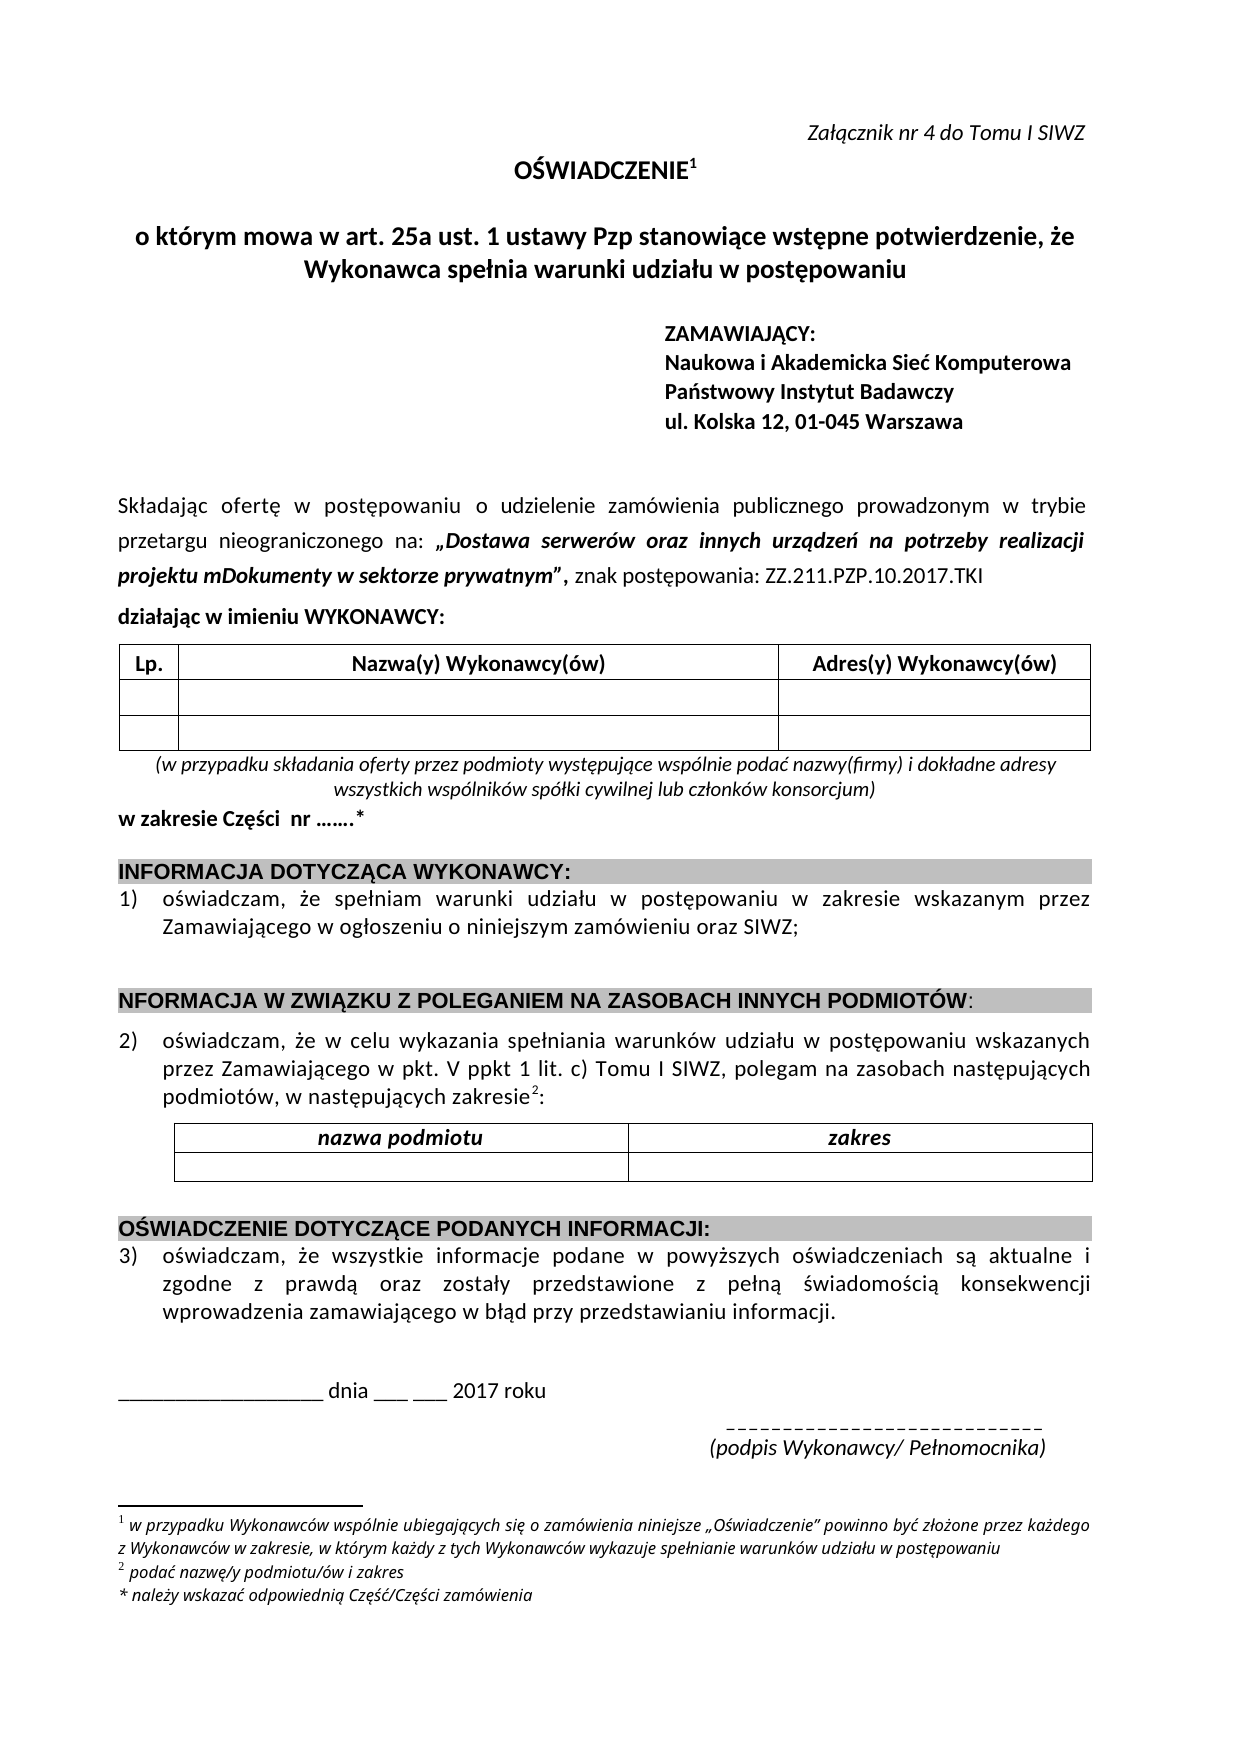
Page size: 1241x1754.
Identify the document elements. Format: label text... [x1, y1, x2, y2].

table_cell [779, 680, 1090, 715]
text Składając ofertę w postępowaniu o udzielenie zamówienia publicznego prowadzonym w trybie przetargu nieograniczonego na: „Dostawa serwerów oraz innych urządzeń na potrzeby realizacji projektu mDokumenty w sektorze prywatnym”, znak postępowania: ZZ.211.PZP.10.2017.TKI [118, 491, 1087, 589]
list oświadczam, że spełniam warunki udziału w postępowaniu w zakresie wskazanym przez Zamawiającego w ogłoszeniu o niniejszym zamówieniu oraz SIWZ; [119, 884, 1092, 940]
text ul. Kolska 12, 01-045 Warszawa [664, 407, 1087, 435]
table_cell [629, 1153, 1092, 1181]
table_cell [120, 716, 178, 750]
list oświadczam, że w celu wykazania spełniania warunków udziału w postępowaniu wskazanych przez Zamawiającego w pkt. V ppkt 1 lit. c) Tomu I SIWZ, polegam na zasobach następujących podmiotów, w następujących zakresie: [119, 1026, 1092, 1110]
table_header Nazwa(y) Wykonawcy(ów) [179, 645, 778, 679]
text w zakresie Części nr …….* [118, 804, 1092, 832]
text Załącznik nr 4 do Tomu I SIWZ [118, 118, 1087, 146]
text Państwowy Instytut Badawczy [664, 377, 1087, 405]
text Naukowa i Akademicka Sieć Komputerowa [664, 348, 1087, 376]
table_header nazwa podmiotu [175, 1124, 628, 1152]
text (podpis Wykonawcy/ Pełnomocnika) [635, 1433, 1092, 1461]
list oświadczam, że wszystkie informacje podane w powyższych oświadczeniach są aktualne i zgodne z prawdą oraz zostały przedstawione z pełną świadomością konsekwencji wprowadzenia zamawiającego w błąd przy przedstawianiu informacji. [119, 1241, 1092, 1325]
text OŚWIADCZENIE DOTYCZĄCE PODANYCH INFORMACJI: [118, 1216, 1092, 1241]
table_header zakres [629, 1124, 1092, 1152]
text INFORMACJA DOTYCZĄCA WYKONAWCY: [118, 859, 1092, 884]
table_cell [779, 716, 1090, 750]
table_header Lp. [120, 645, 178, 679]
text ____________________________ [649, 1405, 1092, 1433]
table_cell [175, 1153, 628, 1181]
text __________________ dnia ___ ___ 2017 roku [118, 1376, 1092, 1404]
text ZAMAWIAJĄCY: [664, 319, 1087, 347]
table_cell [179, 680, 778, 715]
table_header Adres(y) Wykonawcy(ów) [779, 645, 1090, 679]
text o którym mowa w art. 25a ust. 1 ustawy Pzp stanowiące wstępne potwierdzenie, że Wykonawca spełnia warunki udziału w postępowaniu [118, 219, 1092, 286]
text OŚWIADCZENIE [118, 153, 1092, 187]
table_cell [120, 680, 178, 715]
text (w przypadku składania oferty przez podmioty występujące wspólnie podać nazwy(firmy) i dokładne adresy wszystkich wspólników spółki cywilnej lub członków konsorcjum) [121, 751, 1089, 802]
table_cell [179, 716, 778, 750]
text NFORMACJA W ZWIĄZKU Z POLEGANIEM NA ZASOBACH INNYCH PODMIOTÓW: [118, 988, 1092, 1013]
text działając w imieniu WYKONAWCY: [118, 602, 1087, 630]
